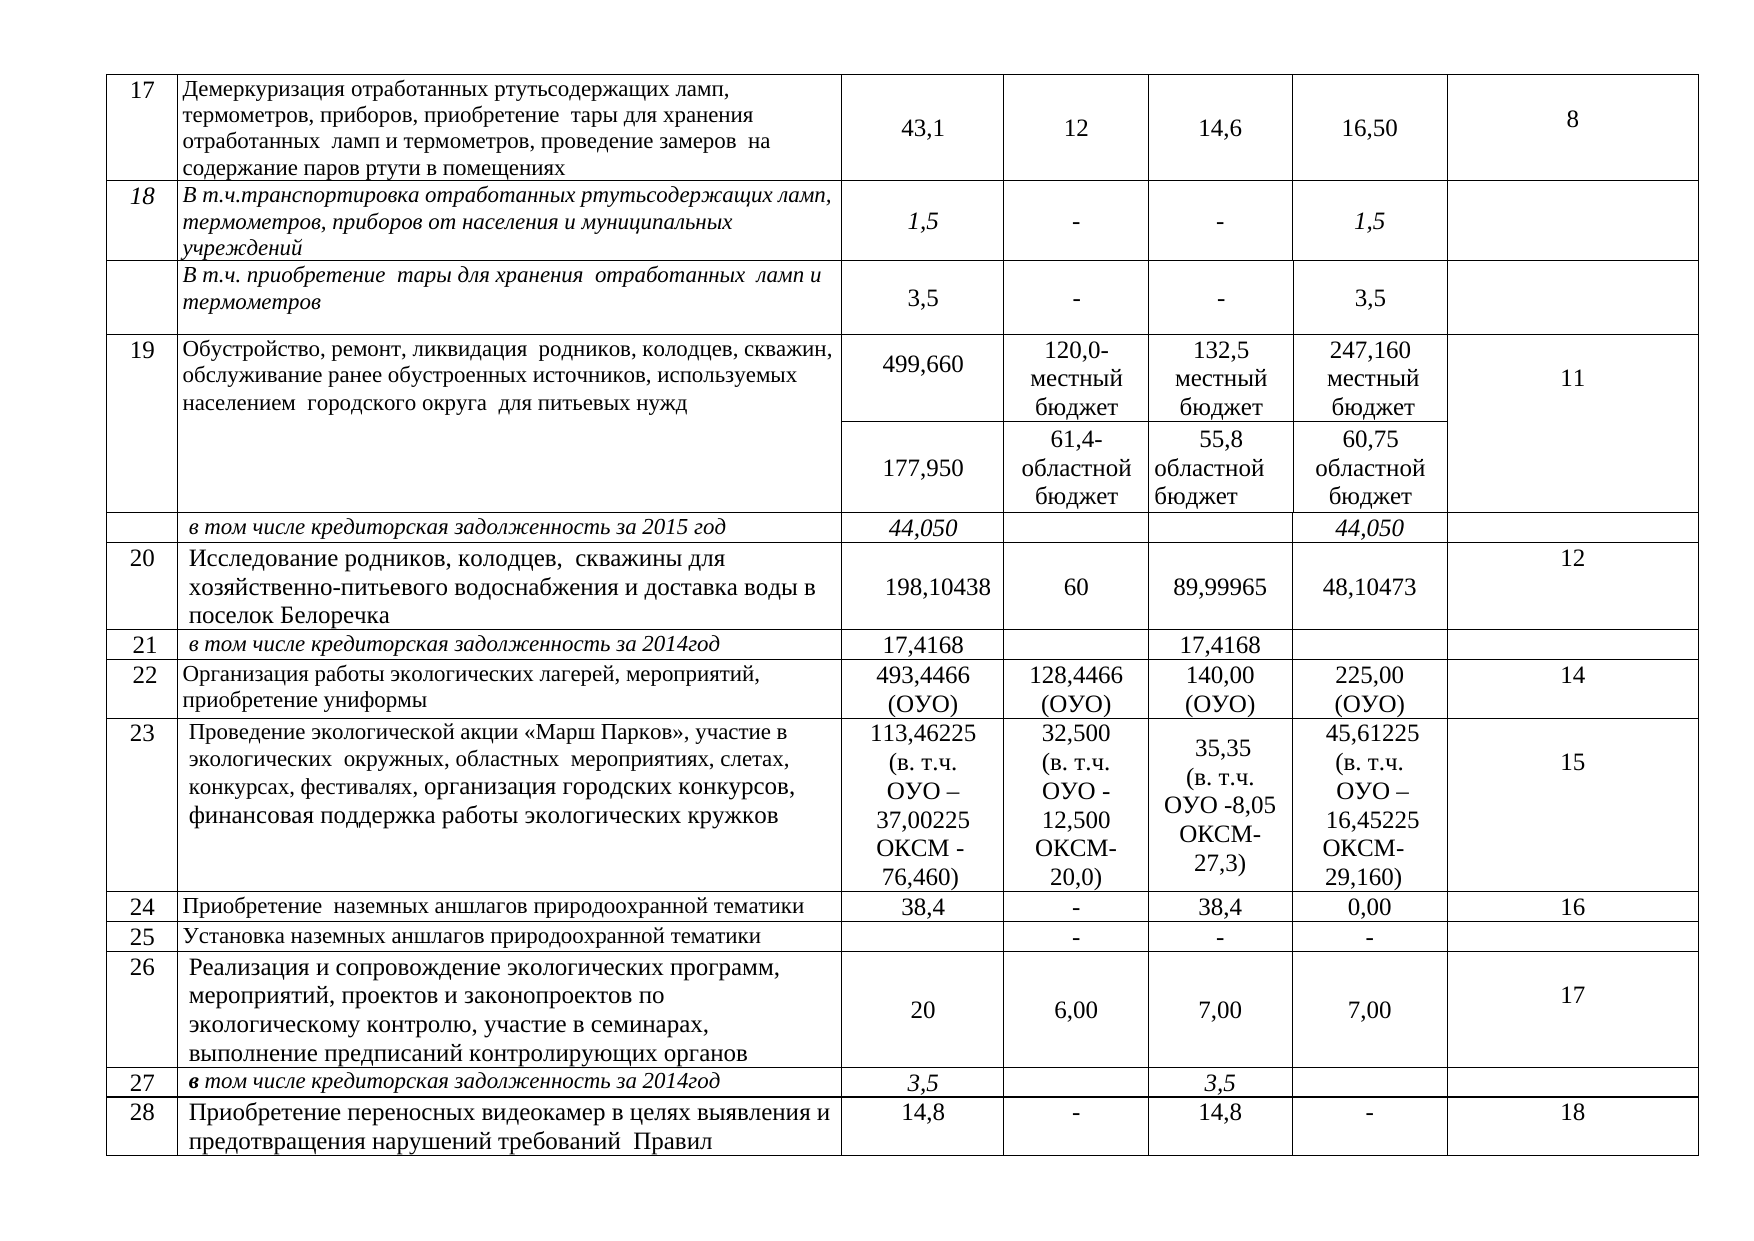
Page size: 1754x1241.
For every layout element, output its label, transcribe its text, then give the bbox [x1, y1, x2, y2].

table_cell 38,4 [1149, 892, 1292, 921]
table_cell - [1149, 922, 1292, 951]
table_cell Установка наземных аншлагов природоохранной тематики [178, 922, 841, 951]
table_cell 48,10473 [1293, 543, 1447, 629]
table_cell - [1004, 892, 1148, 921]
table_cell 38,4 [842, 892, 1003, 921]
table_cell Приобретение наземных аншлагов природоохранной тематики [178, 892, 841, 921]
table_cell 0,00 [1293, 892, 1447, 921]
table_cell 44,050 [1293, 513, 1447, 542]
table_cell 493,4466 (ОУО) [842, 660, 1003, 717]
table_cell [1293, 630, 1447, 659]
table_cell Реализация и сопровождение экологических программ, мероприятий, проектов и законопроектов по экологическому контролю, участие в семинарах, выполнение предписаний контролирующих органов [178, 952, 841, 1067]
table_cell 22 [107, 660, 177, 717]
table_cell Обустройство, ремонт, ликвидация родников, колодцев, скважин, обслуживание ранее обустроенных источников, используемых населением городского округа для питьевых нужд [178, 335, 841, 512]
table_cell 35,35 (в. т.ч. ОУО -8,05 ОКСМ- 27,3) [1149, 719, 1292, 891]
table_cell 18 [1448, 1098, 1698, 1155]
table_cell 225,00 (ОУО) [1293, 660, 1447, 717]
table_cell 32,500 (в. т.ч. ОУО -12,500 ОКСМ- 20,0) [1004, 719, 1148, 891]
table_cell 113,46225 (в. т.ч. ОУО – 37,00225 ОКСМ -76,460) [842, 719, 1003, 891]
table_cell - [1004, 181, 1148, 260]
table_cell 14,8 [842, 1098, 1003, 1155]
table_cell - [1293, 1098, 1447, 1155]
table_cell Организация работы экологических лагерей, мероприятий, приобретение униформы [178, 660, 841, 717]
table_cell 24 [107, 892, 177, 921]
table_cell 499,660 [842, 335, 1003, 421]
table_cell 18 [107, 181, 177, 260]
table_cell 27 [107, 1068, 177, 1096]
table_cell 17,4168 [1149, 630, 1292, 659]
table_cell в том числе кредиторская задолженность за 2015 год [178, 513, 841, 542]
table_cell 89,99965 [1149, 543, 1292, 629]
table_cell 16,50 [1293, 75, 1447, 180]
table_cell - [1004, 1098, 1148, 1155]
table_cell [107, 261, 177, 334]
table_cell [1448, 922, 1698, 951]
table_cell 7,00 [1149, 952, 1292, 1067]
table_cell 247,160 местный бюджет [1294, 335, 1447, 421]
table_cell 12 [1004, 75, 1148, 180]
table_cell 7,00 [1293, 952, 1447, 1067]
table_cell 60 [1004, 543, 1148, 629]
table_cell 20 [107, 543, 177, 629]
table_cell 1,5 [842, 181, 1003, 260]
table_cell 17 [1448, 952, 1698, 1067]
table_cell 55,8 областной бюджет [1149, 422, 1293, 512]
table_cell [178, 1098, 841, 1155]
table_cell 3,5 [842, 1068, 1003, 1096]
table_cell Проведение экологической акции «Марш Парков», участие в экологических окружных, областных мероприятиях, слетах, конкурсах, фестивалях, организация городских конкурсов, финансовая поддержка работы экологических кружков [178, 719, 841, 891]
table_cell [107, 513, 177, 542]
table_cell - [1004, 261, 1148, 334]
table_cell [842, 922, 1003, 951]
table_cell 14,6 [1149, 75, 1292, 180]
table_cell [1293, 1068, 1447, 1096]
table_cell 26 [107, 952, 177, 1067]
table_cell [1448, 630, 1698, 659]
table_cell 177,950 [842, 422, 1003, 512]
table_cell 25 [107, 922, 177, 951]
table_cell 198,10438 [842, 543, 1003, 629]
table_cell 61,4- областной бюджет [1004, 422, 1148, 512]
table_cell 20 [842, 952, 1003, 1067]
table_cell [1004, 630, 1148, 659]
table_cell 14,8 [1149, 1098, 1292, 1155]
table_cell 6,00 [1004, 952, 1148, 1067]
table_cell [1149, 513, 1292, 542]
table_cell 3,5 [1294, 261, 1447, 334]
table_cell 45,61225 (в. т.ч. ОУО – 16,45225 ОКСМ- 29,160) [1293, 719, 1447, 891]
table_cell 44,050 [842, 513, 1003, 542]
table_cell 8 [1448, 75, 1698, 180]
table_cell - [1149, 181, 1292, 260]
table_cell 120,0- местный бюджет [1004, 335, 1148, 421]
table_cell 21 [107, 630, 177, 659]
table_cell 3,5 [1149, 1068, 1292, 1096]
table_cell 60,75 областной бюджет [1294, 422, 1447, 512]
table_cell 3,5 [842, 261, 1003, 334]
table_cell [1448, 1068, 1698, 1096]
table_cell Исследование родников, колодцев, скважины для хозяйственно-питьевого водоснабжения и доставка воды в поселок Белоречка [178, 543, 841, 629]
table_cell 14 [1448, 660, 1698, 717]
table_cell в том числе кредиторская задолженность за 2014год [178, 1068, 841, 1096]
table_cell [1448, 513, 1698, 542]
table_cell 15 [1448, 719, 1698, 891]
table_cell В т.ч. приобретение тары для хранения отработанных ламп и термометров [178, 261, 841, 334]
table_cell [1448, 181, 1698, 260]
table_cell 140,00 (ОУО) [1149, 660, 1292, 717]
table_cell 28 [107, 1098, 177, 1155]
table_cell - [1004, 922, 1148, 951]
table_cell в том числе кредиторская задолженность за 2014год [178, 630, 841, 659]
table_cell 132,5 местный бюджет [1149, 335, 1293, 421]
table_cell 11 [1448, 335, 1698, 512]
table_cell - [1293, 922, 1447, 951]
table_cell [1004, 1068, 1148, 1096]
table_cell 12 [1448, 543, 1698, 629]
table_cell 43,1 [842, 75, 1003, 180]
table_cell Демеркуризация отработанных ртутьсодержащих ламп, термометров, приборов, приобретение тары для хранения отработанных ламп и термометров, проведение замеров на содержание паров ртути в помещениях [178, 75, 841, 180]
table_cell [1004, 513, 1148, 542]
table_cell 23 [107, 719, 177, 891]
table_cell 1,5 [1293, 181, 1447, 260]
table_cell В т.ч.транспортировка отработанных ртутьсодержащих ламп, термометров, приборов от населения и муниципальных учреждений [178, 181, 841, 260]
table_cell 17 [107, 75, 177, 180]
table_cell 128,4466 (ОУО) [1004, 660, 1148, 717]
table_cell - [1149, 261, 1293, 334]
table_cell 17,4168 [842, 630, 1003, 659]
table_cell 19 [107, 335, 177, 512]
table_cell 16 [1448, 892, 1698, 921]
table_cell [1448, 261, 1698, 334]
